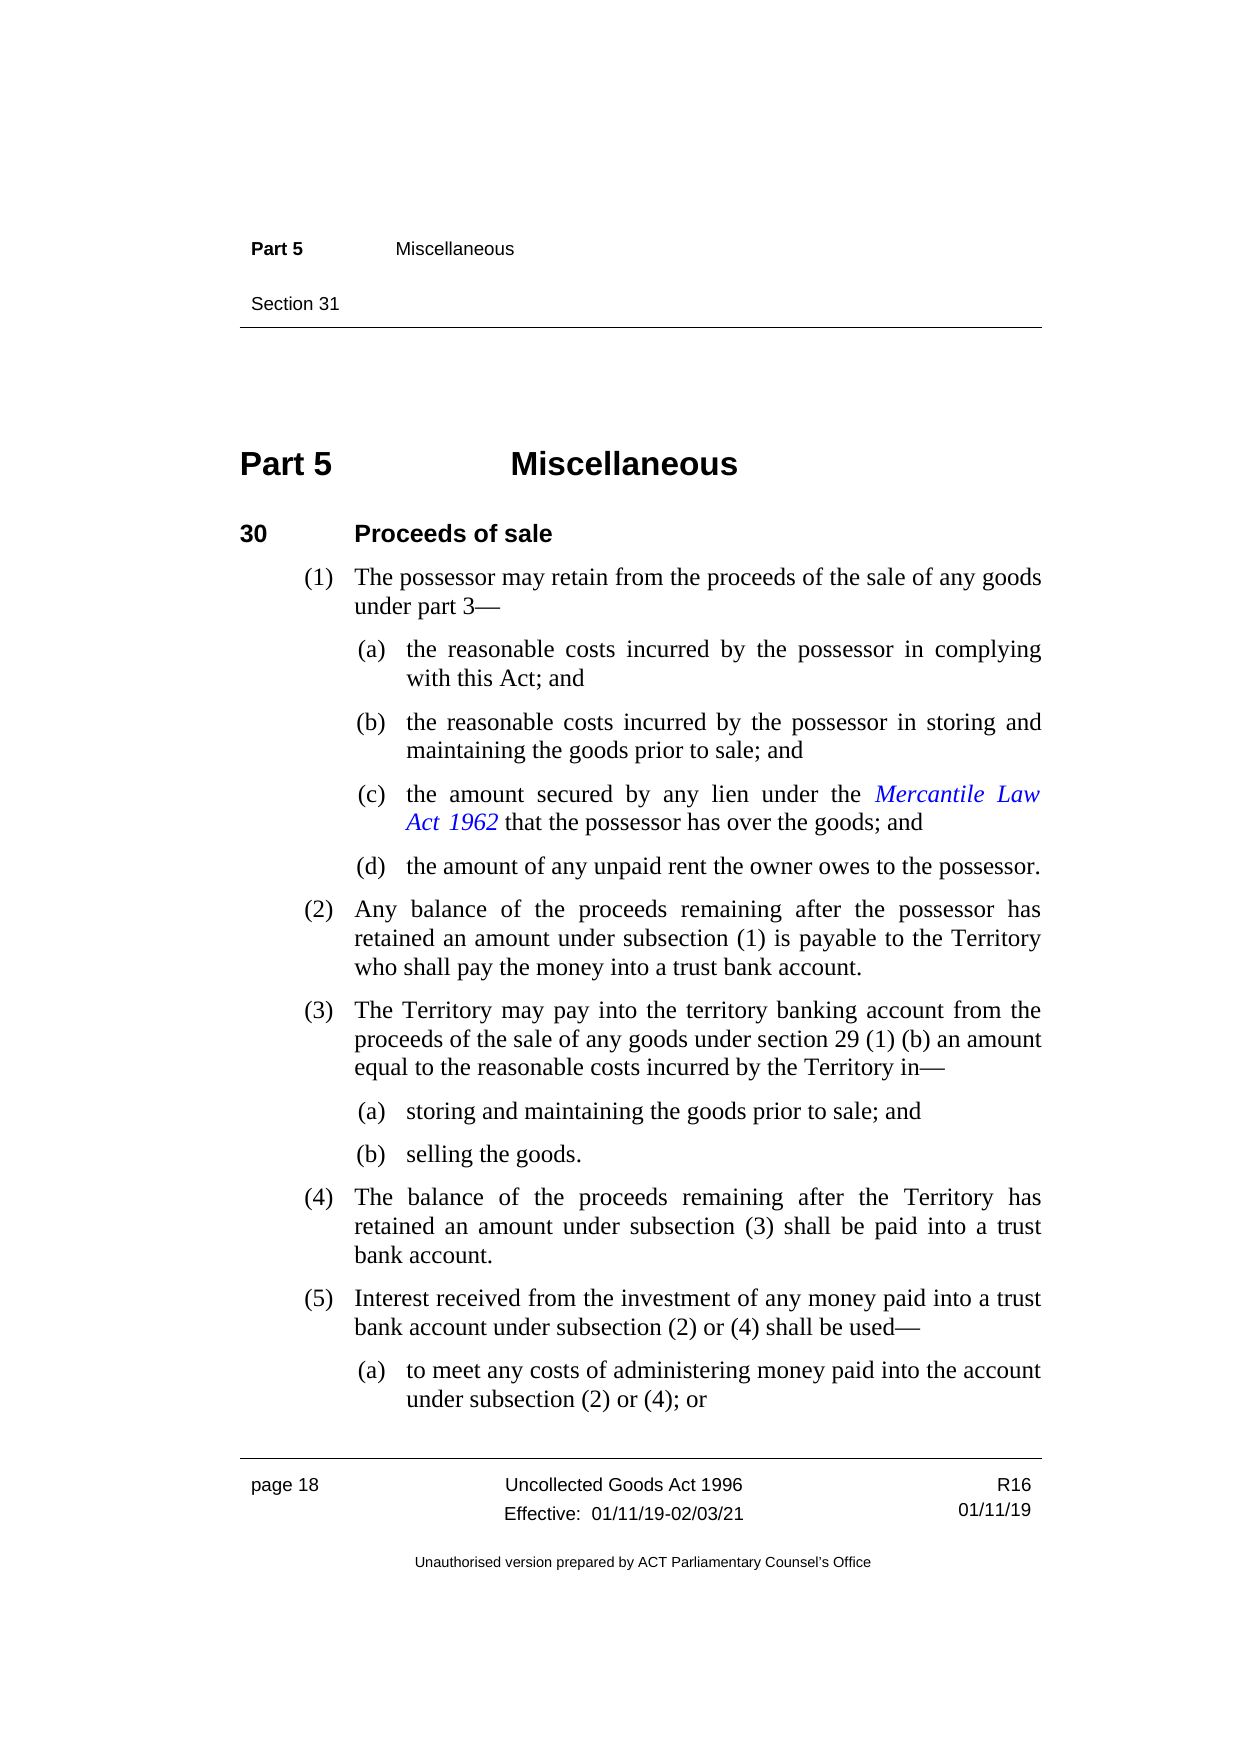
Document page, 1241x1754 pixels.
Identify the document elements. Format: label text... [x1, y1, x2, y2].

text (c) the amount secured by any lien under the Mercantile Law Act 1962 that the possessor has over the goods; and [239, 779, 1042, 836]
text Part 5 Miscellaneous [239, 444, 1042, 482]
text (1) The possessor may retain from the proceeds of the sale of any goods under part 3— [239, 562, 1042, 620]
text 30 Proceeds of sale [239, 519, 1042, 548]
text (a) the reasonable costs incurred by the possessor in complying with this Act; and [239, 634, 1042, 692]
text (d) the amount of any unpaid rent the owner owes to the possessor. [239, 851, 1042, 879]
text (3) The Territory may pay into the territory banking account from the proceeds of the sale of any goods under section 29 (1) (b) an amount equal to the reasonable costs incurred by the Territory in— [239, 995, 1042, 1081]
text (5) Interest received from the investment of any money paid into a trust bank account under subsection (2) or (4) shall be used— [239, 1283, 1042, 1341]
text (b) selling the goods. [239, 1139, 1042, 1168]
text (a) to meet any costs of administering money paid into the account under subsection (2) or (4); or [239, 1355, 1042, 1413]
text (2) Any balance of the proceeds remaining after the possessor has retained an amount under subsection (1) is payable to the Territory who shall pay the money into a trust bank account. [239, 894, 1042, 980]
text (b) the reasonable costs incurred by the possessor in storing and maintaining the goods prior to sale; and [239, 707, 1042, 764]
text (4) The balance of the proceeds remaining after the Territory has retained an amount under subsection (3) shall be paid into a trust bank account. [239, 1182, 1042, 1269]
text (a) storing and maintaining the goods prior to sale; and [239, 1096, 1042, 1124]
